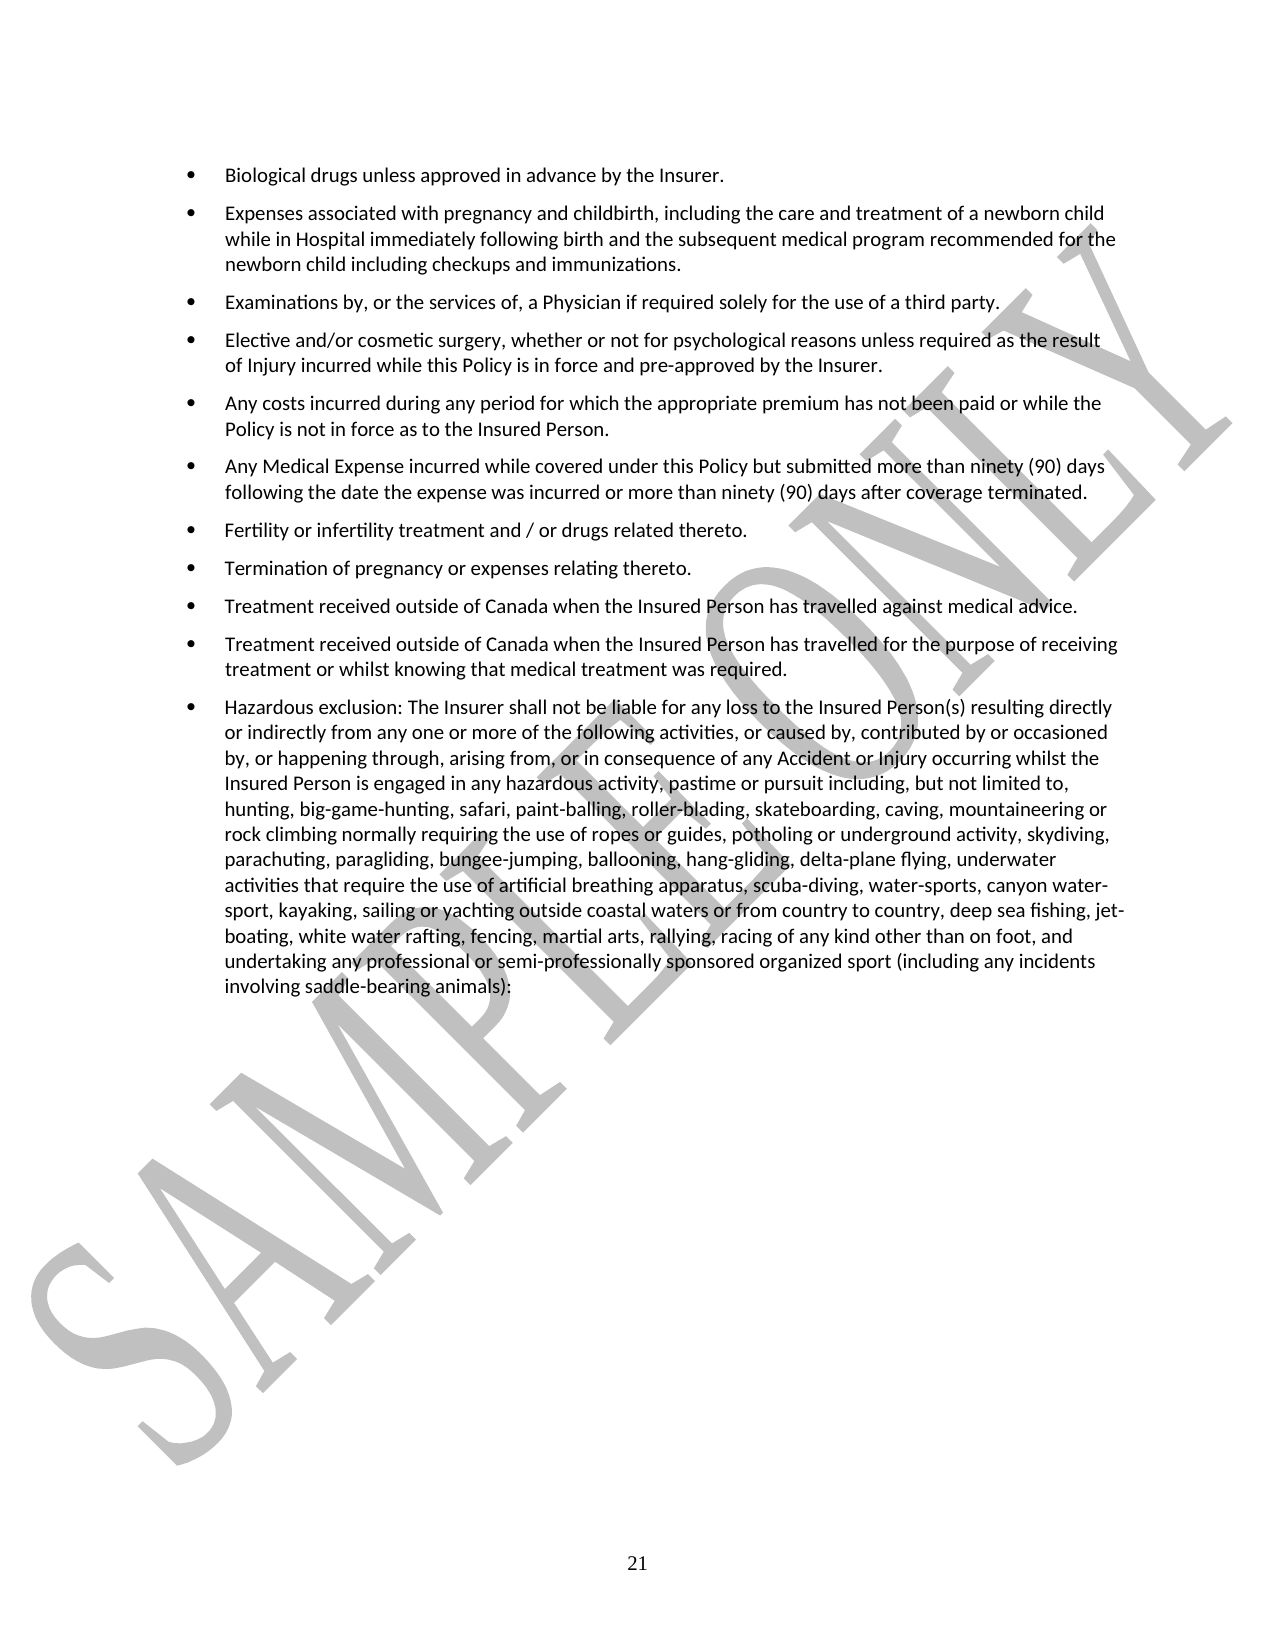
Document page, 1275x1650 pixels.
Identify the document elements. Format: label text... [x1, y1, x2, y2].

list Biological drugs unless approved in advance by the Insurer. [187, 162, 1125, 188]
list Treatment received outside of Canada when the Insured Person has travelled for the purpose of receiving treatment or whilst knowing that medical treatment was required. [187, 631, 1127, 682]
list Expenses associated with pregnancy and childbirth, including the care and treatment of a newborn child while in Hospital immediately following birth and the subsequent medical program recommended for the newborn child including checkups and immunizations. [187, 200, 1122, 277]
list Any costs incurred during any period for which the appropriate premium has not been paid or while the Policy is not in force as to the Insured Person. [187, 390, 1122, 441]
list Elective and/or cosmetic surgery, whether or not for psychological reasons unless required as the result of Injury incurred while this Policy is in force and pre-approved by the Insurer. [187, 327, 1122, 378]
list Hazardous exclusion: The Insurer shall not be liable for any loss to the Insured Person(s) resulting directly or indirectly from any one or more of the following activities, or caused by, contributed by or occasioned by, or happening through, arising from, or in consequence of any Accident or Injury occurring whilst the Insured Person is engaged in any hazardous activity, pastime or pursuit including, but not limited to, hunting, big-game-hunting, safari, paint-balling, roller-blading, skateboarding, caving, mountaineering or rock climbing normally requiring the use of ropes or guides, potholing or underground activity, skydiving, parachuting, paragliding, bungee-jumping, ballooning, hang-gliding, delta-plane flying, underwater activities that require the use of artificial breathing apparatus, scuba-diving, water-sports, canyon water-sport, kayaking, sailing or yachting outside coastal waters or from country to country, deep sea fishing, jet-boating, white water rafting, fencing, martial arts, rallying, racing of any kind other than on foot, and undertaking any professional or semi-professionally sponsored organized sport (including any incidents involving saddle-bearing animals): [187, 694, 1127, 999]
list Fertility or infertility treatment and / or drugs related thereto. [187, 517, 1116, 542]
list Examinations by, or the services of, a Physician if required solely for the use of a third party. [187, 289, 1122, 314]
list Any Medical Expense incurred while covered under this Policy but submitted more than ninety (90) days following the date the expense was incurred or more than ninety (90) days after coverage terminated. [187, 454, 1122, 504]
list Treatment received outside of Canada when the Insured Person has travelled against medical advice. [187, 593, 1127, 618]
list Termination of pregnancy or expenses relating thereto. [187, 555, 1127, 580]
